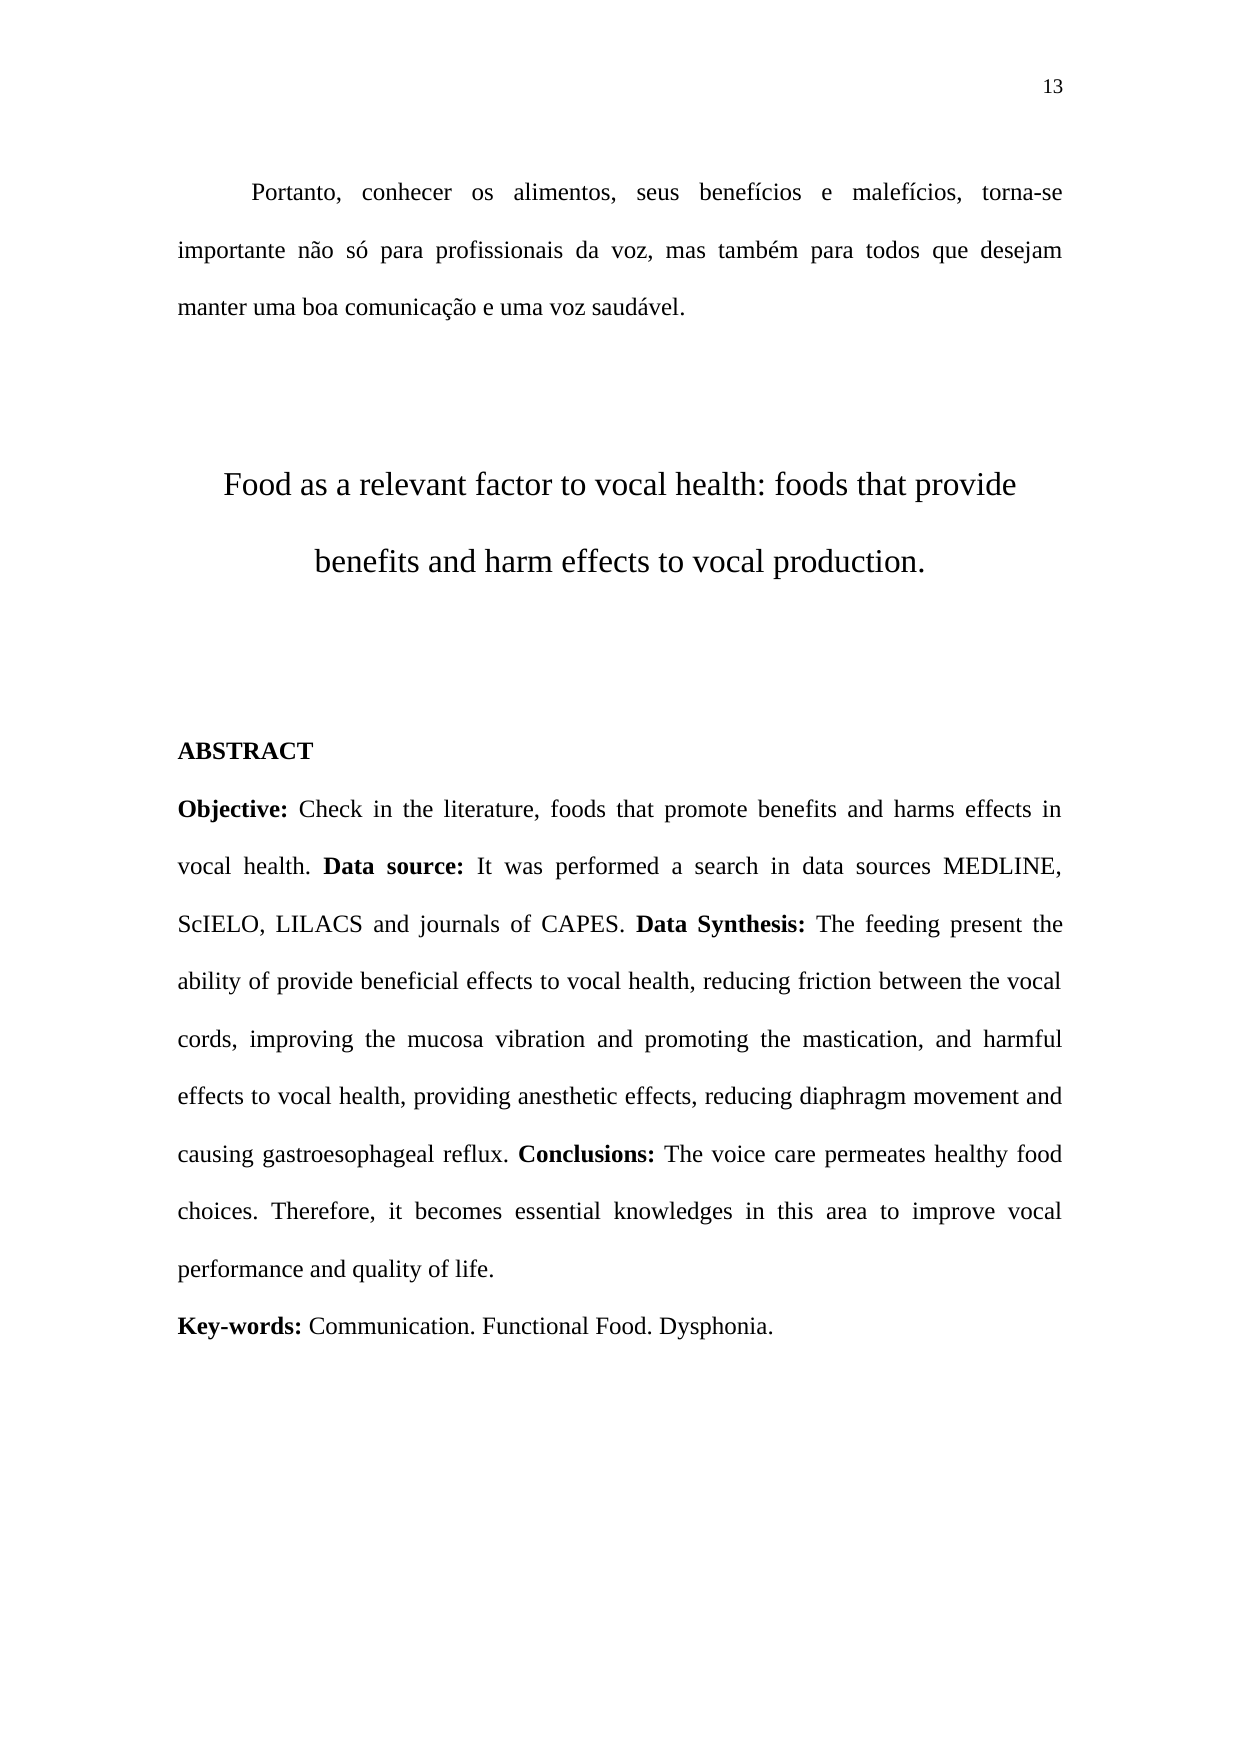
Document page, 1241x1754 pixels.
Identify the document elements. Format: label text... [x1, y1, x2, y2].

text Portanto, conhecer os alimentos, seus benefícios e malefícios, torna-se importante não só para profissionais da voz, mas também para todos que desejam manter uma boa comunicação e uma voz saudável. [177, 177, 1063, 321]
text Key-words: Communication. Functional Food. Dysphonia. [177, 1311, 1063, 1340]
text Food as a relevant factor to vocal health: foods that provide benefits and harm effects to vocal production. [177, 465, 1063, 580]
text Objective: Check in the literature, foods that promote benefits and harms effects in vocal health. Data source: It was performed a search in data sources MEDLINE, ScIELO, LILACS and journals of CAPES. Data Synthesis: The feeding present the ability of provide beneficial effects to vocal health, reducing friction between the vocal cords, improving the mucosa vibration and promoting the mastication, and harmful effects to vocal health, providing anesthetic effects, reducing diaphragm movement and causing gastroesophageal reflux. Conclusions: The voice care permeates healthy food choices. Therefore, it becomes essential knowledges in this area to improve vocal performance and quality of life. [177, 794, 1063, 1283]
text ABSTRACT [177, 736, 1063, 765]
